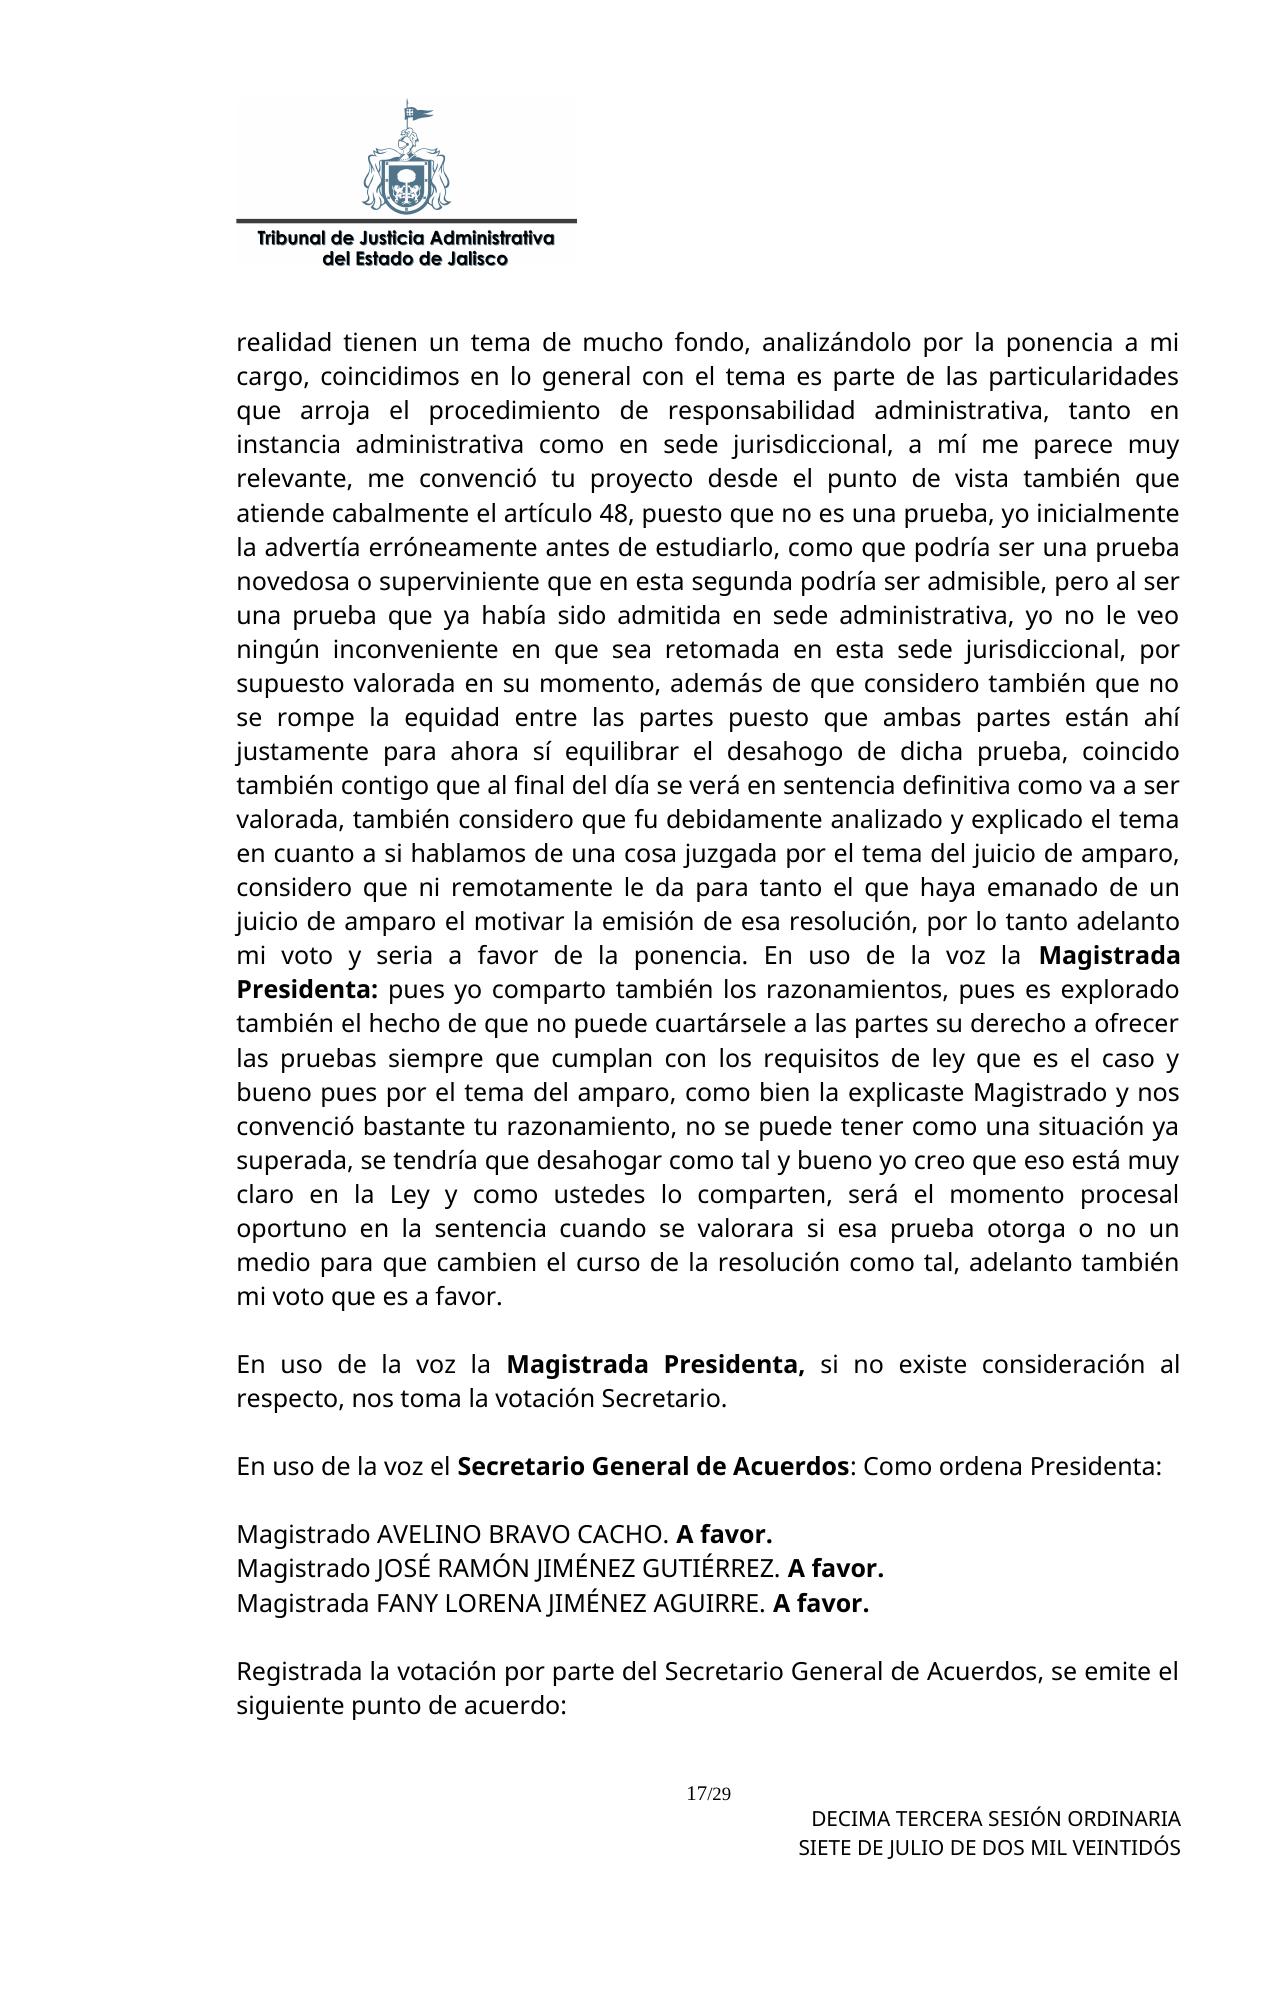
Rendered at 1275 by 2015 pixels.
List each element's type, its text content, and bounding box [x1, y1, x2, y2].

text Registrada la votación por parte del Secretario General de Acuerdos, se emite el siguiente punto de acuerdo: [236, 1653, 1181, 1721]
text Magistrada FANY LORENA JIMÉNEZ AGUIRRE. A favor. [236, 1585, 1181, 1619]
text En uso de la voz la Magistrada Presidenta, si no existe consideración al respecto, nos toma la votación Secretario. [236, 1347, 1181, 1415]
text Magistrado AVELINO BRAVO CACHO. A favor. [236, 1517, 1181, 1551]
picture [236, 98, 577, 266]
text En uso de la voz el Secretario General de Acuerdos: Como ordena Presidenta: [236, 1449, 1181, 1483]
text Magistrado JOSÉ RAMÓN JIMÉNEZ GUTIÉRREZ. A favor. [236, 1551, 1181, 1585]
